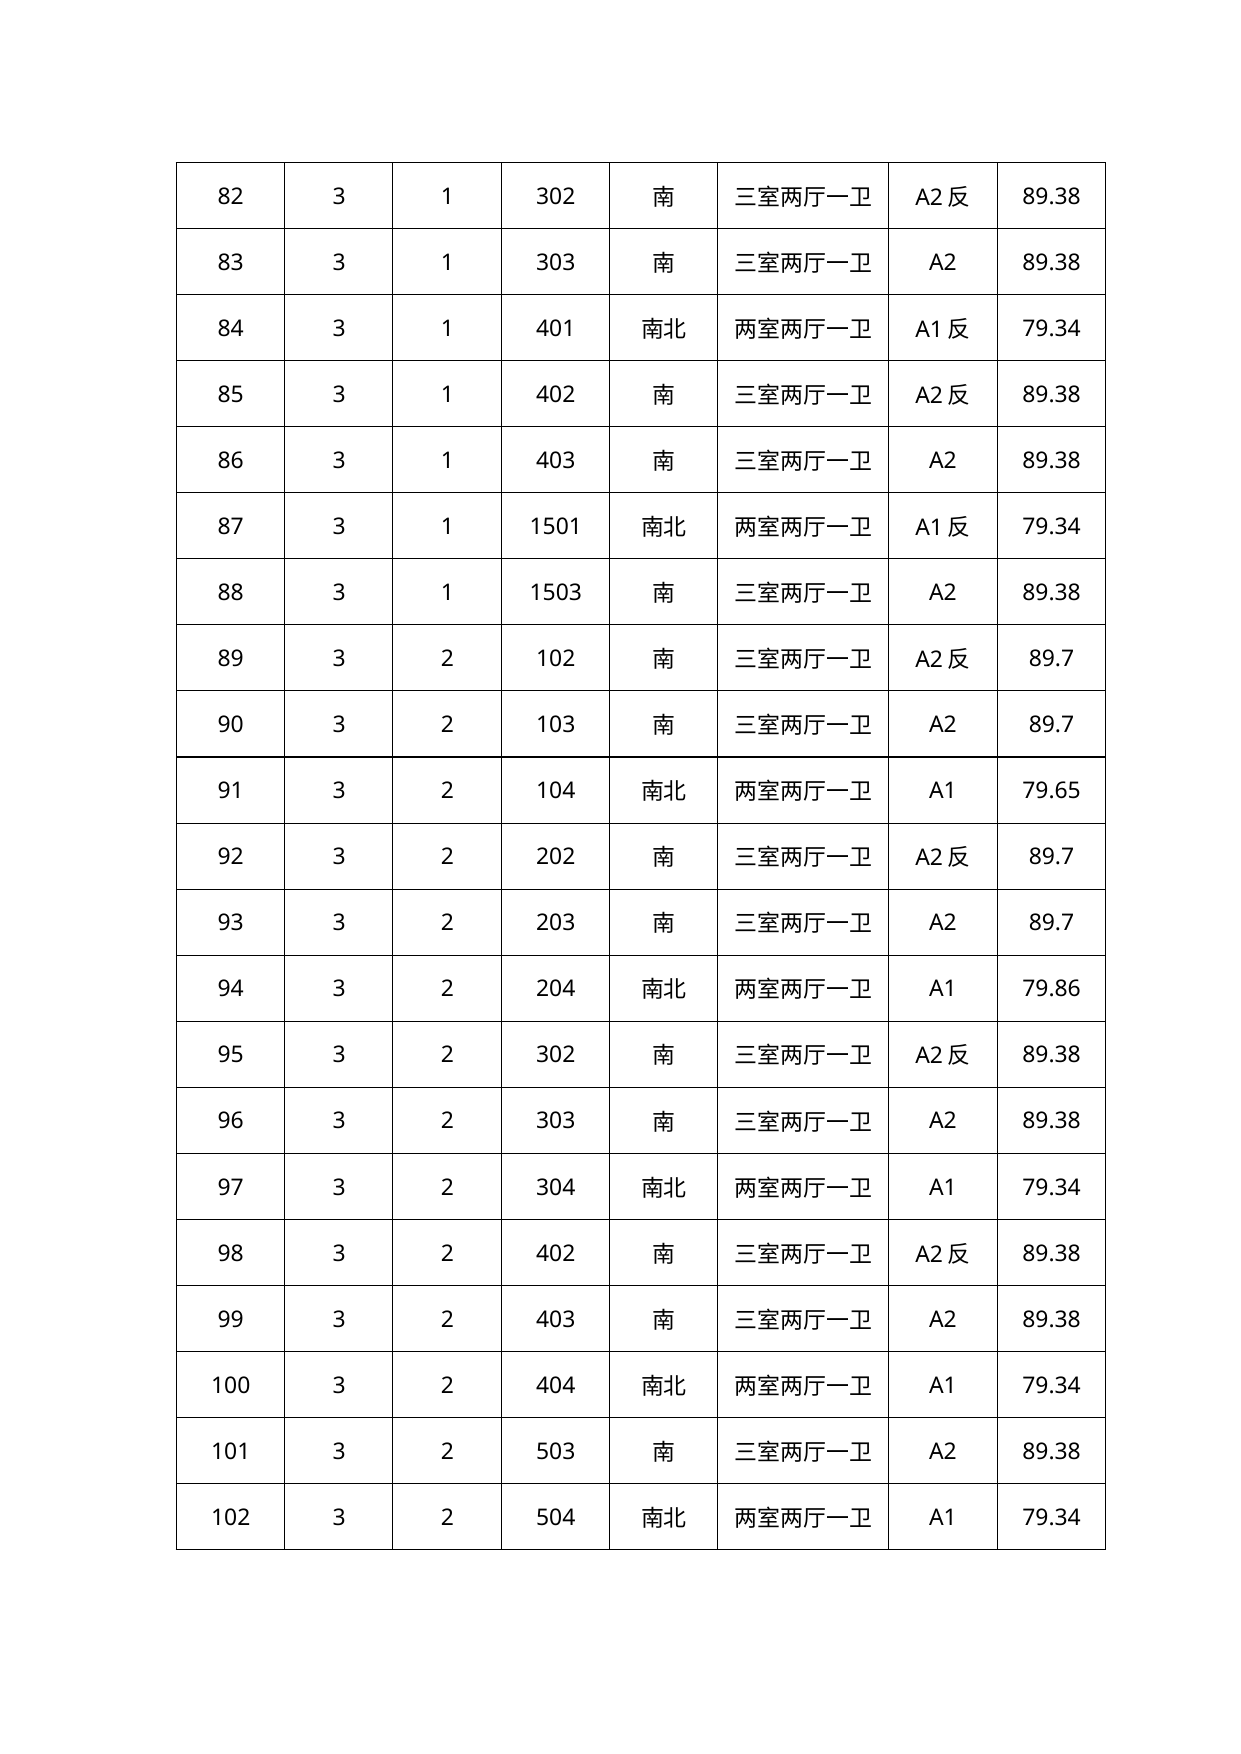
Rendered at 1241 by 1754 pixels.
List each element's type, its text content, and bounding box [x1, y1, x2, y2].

table_cell 3 [285, 1022, 392, 1087]
table_cell 402 [502, 361, 609, 426]
table_cell 103 [502, 691, 609, 756]
table_cell 87 [177, 493, 284, 558]
table_cell 304 [502, 1154, 609, 1219]
table_cell 204 [502, 956, 609, 1021]
table_cell A2反 [889, 163, 997, 228]
table_cell 南 [610, 625, 717, 690]
table_cell A1 [889, 758, 997, 822]
table_cell 2 [393, 1088, 501, 1153]
table_cell 两室两厅一卫 [718, 493, 888, 558]
table_cell 83 [177, 229, 284, 294]
table_cell 3 [285, 427, 392, 492]
table_cell 100 [177, 1352, 284, 1417]
table_cell 2 [393, 691, 501, 756]
table_cell A1 [889, 1352, 997, 1417]
table_cell 504 [502, 1484, 609, 1549]
table_cell 101 [177, 1418, 284, 1483]
table_cell 89.38 [998, 1088, 1105, 1153]
table_cell A2反 [889, 625, 997, 690]
table_cell 89.7 [998, 625, 1105, 690]
table_cell 3 [285, 1286, 392, 1351]
table_cell 79.34 [998, 1154, 1105, 1219]
table_cell 两室两厅一卫 [718, 295, 888, 360]
table_cell 南北 [610, 493, 717, 558]
table_cell 95 [177, 1022, 284, 1087]
table_cell 91 [177, 758, 284, 822]
table_cell 302 [502, 163, 609, 228]
table_cell 96 [177, 1088, 284, 1153]
table_cell A2 [889, 691, 997, 756]
table_cell 401 [502, 295, 609, 360]
table_cell 三室两厅一卫 [718, 1286, 888, 1351]
table_cell 79.34 [998, 493, 1105, 558]
table_cell 南 [610, 229, 717, 294]
table_cell 三室两厅一卫 [718, 1022, 888, 1087]
table_cell 2 [393, 1220, 501, 1285]
table_cell 3 [285, 493, 392, 558]
table_cell 82 [177, 163, 284, 228]
table_cell 1 [393, 163, 501, 228]
table_cell 89.7 [998, 691, 1105, 756]
table_cell 1 [393, 229, 501, 294]
table_cell 303 [502, 229, 609, 294]
table_cell 1503 [502, 559, 609, 624]
table_cell 南北 [610, 1484, 717, 1549]
table_cell 89.38 [998, 1286, 1105, 1351]
table_cell 1 [393, 493, 501, 558]
table_cell A1 [889, 956, 997, 1021]
table_cell 两室两厅一卫 [718, 956, 888, 1021]
table_cell 3 [285, 295, 392, 360]
table_cell 3 [285, 229, 392, 294]
table_cell 2 [393, 758, 501, 822]
table_cell 南 [610, 691, 717, 756]
table_cell 90 [177, 691, 284, 756]
table_cell 79.65 [998, 758, 1105, 822]
table_cell 503 [502, 1418, 609, 1483]
table_cell 南北 [610, 1352, 717, 1417]
table_cell 南 [610, 1022, 717, 1087]
table_cell 302 [502, 1022, 609, 1087]
table_cell 1 [393, 559, 501, 624]
table_cell A1反 [889, 493, 997, 558]
table_cell 89.38 [998, 163, 1105, 228]
table_cell 203 [502, 890, 609, 954]
table_cell 3 [285, 1418, 392, 1483]
table_cell 79.34 [998, 1484, 1105, 1549]
table_cell 两室两厅一卫 [718, 758, 888, 822]
table_cell 89 [177, 625, 284, 690]
table_cell 南北 [610, 1154, 717, 1219]
table_cell 三室两厅一卫 [718, 229, 888, 294]
table_cell A1反 [889, 295, 997, 360]
table_cell 1 [393, 361, 501, 426]
table_cell 89.38 [998, 229, 1105, 294]
table_cell 89.38 [998, 361, 1105, 426]
table_cell 2 [393, 1022, 501, 1087]
table_cell 403 [502, 427, 609, 492]
table_cell 三室两厅一卫 [718, 361, 888, 426]
table_cell 1 [393, 427, 501, 492]
table_cell 402 [502, 1220, 609, 1285]
table_cell 102 [177, 1484, 284, 1549]
table_cell 3 [285, 361, 392, 426]
table_cell 3 [285, 1088, 392, 1153]
table_cell 1 [393, 295, 501, 360]
table_cell 2 [393, 1352, 501, 1417]
table_cell 88 [177, 559, 284, 624]
table_cell 84 [177, 295, 284, 360]
table_cell 79.34 [998, 1352, 1105, 1417]
table_cell 两室两厅一卫 [718, 1154, 888, 1219]
table_cell 2 [393, 824, 501, 888]
table_cell 98 [177, 1220, 284, 1285]
table_cell A2反 [889, 1022, 997, 1087]
table_cell 3 [285, 163, 392, 228]
table_cell 89.38 [998, 1022, 1105, 1087]
table_cell 89.7 [998, 890, 1105, 954]
table_cell 89.38 [998, 559, 1105, 624]
table_cell 3 [285, 1154, 392, 1219]
table_cell 3 [285, 956, 392, 1021]
table_cell 南 [610, 559, 717, 624]
table_cell 南 [610, 361, 717, 426]
table_cell 3 [285, 890, 392, 954]
table_cell 南北 [610, 295, 717, 360]
table_cell 3 [285, 625, 392, 690]
table_cell 南北 [610, 758, 717, 822]
table_cell 403 [502, 1286, 609, 1351]
table_cell 79.86 [998, 956, 1105, 1021]
table_cell 2 [393, 1418, 501, 1483]
table_cell 3 [285, 1352, 392, 1417]
table_cell 三室两厅一卫 [718, 691, 888, 756]
table_cell A2反 [889, 361, 997, 426]
table_cell 303 [502, 1088, 609, 1153]
table_cell A2 [889, 559, 997, 624]
table_cell 102 [502, 625, 609, 690]
table_cell 两室两厅一卫 [718, 1484, 888, 1549]
table_cell 89.38 [998, 1220, 1105, 1285]
table_cell 93 [177, 890, 284, 954]
table_cell 2 [393, 956, 501, 1021]
table_cell A2 [889, 1418, 997, 1483]
table_cell 104 [502, 758, 609, 822]
table_cell 南 [610, 1220, 717, 1285]
table_cell 三室两厅一卫 [718, 890, 888, 954]
table_cell A1 [889, 1154, 997, 1219]
table_cell 南 [610, 427, 717, 492]
table_cell 南 [610, 890, 717, 954]
table_cell 97 [177, 1154, 284, 1219]
table_cell 3 [285, 691, 392, 756]
table_cell 三室两厅一卫 [718, 1418, 888, 1483]
table_cell 南北 [610, 956, 717, 1021]
table_cell 南 [610, 824, 717, 888]
table_cell 三室两厅一卫 [718, 1088, 888, 1153]
table_cell 1501 [502, 493, 609, 558]
table_cell 86 [177, 427, 284, 492]
table_cell 404 [502, 1352, 609, 1417]
table_cell 三室两厅一卫 [718, 559, 888, 624]
table_cell 两室两厅一卫 [718, 1352, 888, 1417]
table_cell A2 [889, 890, 997, 954]
table_cell 南 [610, 1418, 717, 1483]
table_cell 2 [393, 890, 501, 954]
table_cell 南 [610, 1088, 717, 1153]
table_cell 3 [285, 758, 392, 822]
table_cell 三室两厅一卫 [718, 824, 888, 888]
table_cell 南 [610, 1286, 717, 1351]
table_cell A2 [889, 427, 997, 492]
table_cell 2 [393, 1286, 501, 1351]
table_cell 三室两厅一卫 [718, 163, 888, 228]
table_cell 三室两厅一卫 [718, 427, 888, 492]
table_cell 三室两厅一卫 [718, 625, 888, 690]
table_cell A2反 [889, 1220, 997, 1285]
table_cell 202 [502, 824, 609, 888]
table_cell 三室两厅一卫 [718, 1220, 888, 1285]
table_cell 79.34 [998, 295, 1105, 360]
table_cell A2 [889, 229, 997, 294]
table_cell A2 [889, 1286, 997, 1351]
table_cell 99 [177, 1286, 284, 1351]
table_cell A1 [889, 1484, 997, 1549]
table_cell 南 [610, 163, 717, 228]
table_cell 2 [393, 1154, 501, 1219]
table_cell 85 [177, 361, 284, 426]
table_cell 3 [285, 559, 392, 624]
table_cell 2 [393, 1484, 501, 1549]
table_cell A2 [889, 1088, 997, 1153]
table_cell 94 [177, 956, 284, 1021]
table_cell 89.7 [998, 824, 1105, 888]
table_cell 3 [285, 1220, 392, 1285]
table_cell 3 [285, 1484, 392, 1549]
table_cell A2反 [889, 824, 997, 888]
table_cell 3 [285, 824, 392, 888]
table_cell 2 [393, 625, 501, 690]
table_cell 89.38 [998, 427, 1105, 492]
table_cell 92 [177, 824, 284, 888]
table_cell 89.38 [998, 1418, 1105, 1483]
